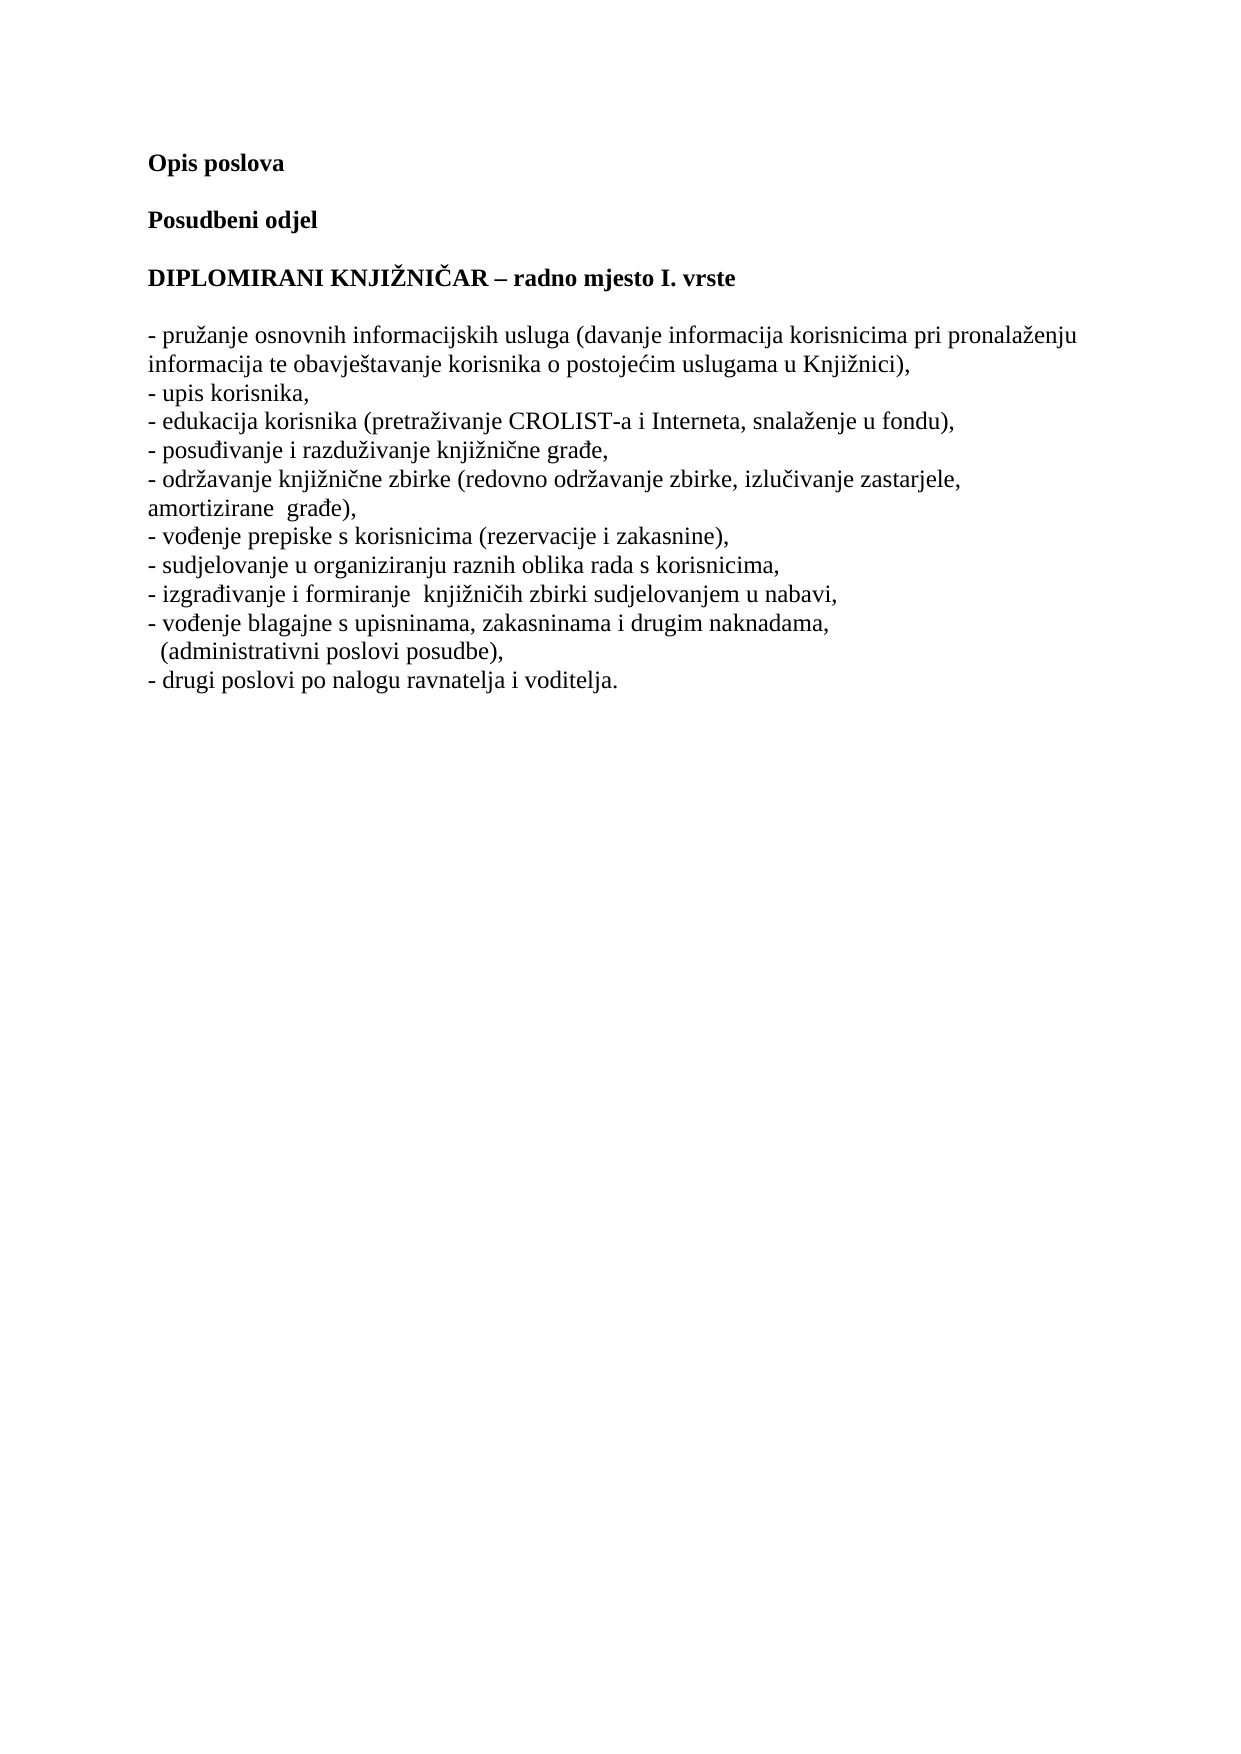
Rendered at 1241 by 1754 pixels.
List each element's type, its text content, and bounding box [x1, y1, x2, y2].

text DIPLOMIRANI KNJIŽNIČAR – radno mjesto I. vrste [148, 263, 1093, 291]
text - edukacija korisnika (pretraživanje CROLIST-a i Interneta, snalaženje u fondu), [148, 406, 1093, 435]
text - izgrađivanje i formiranje knjižničih zbirki sudjelovanjem u nabavi, [148, 579, 1093, 608]
text - drugi poslovi po nalogu ravnatelja i voditelja. [148, 665, 1093, 694]
text - sudjelovanje u organiziranju raznih oblika rada s korisnicima, [148, 550, 1093, 579]
text (administrativni poslovi posudbe), [148, 636, 1093, 665]
text - upis korisnika, [148, 378, 1093, 406]
text - vođenje blagajne s upisninama, zakasninama i drugim naknadama, [148, 608, 1093, 636]
text - vođenje prepiske s korisnicima (rezervacije i zakasnine), [148, 521, 1093, 550]
text Opis poslova [148, 148, 1093, 176]
text - održavanje knjižnične zbirke (redovno održavanje zbirke, izlučivanje zastarjele, amortizirane građe), [148, 464, 1093, 521]
text - pružanje osnovnih informacijskih usluga (davanje informacija korisnicima pri pronalaženju informacija te obavještavanje korisnika o postojećim uslugama u Knjižnici), [148, 320, 1093, 378]
text Posudbeni odjel [148, 205, 1093, 234]
text - posuđivanje i razduživanje knjižnične građe, [148, 435, 1093, 464]
